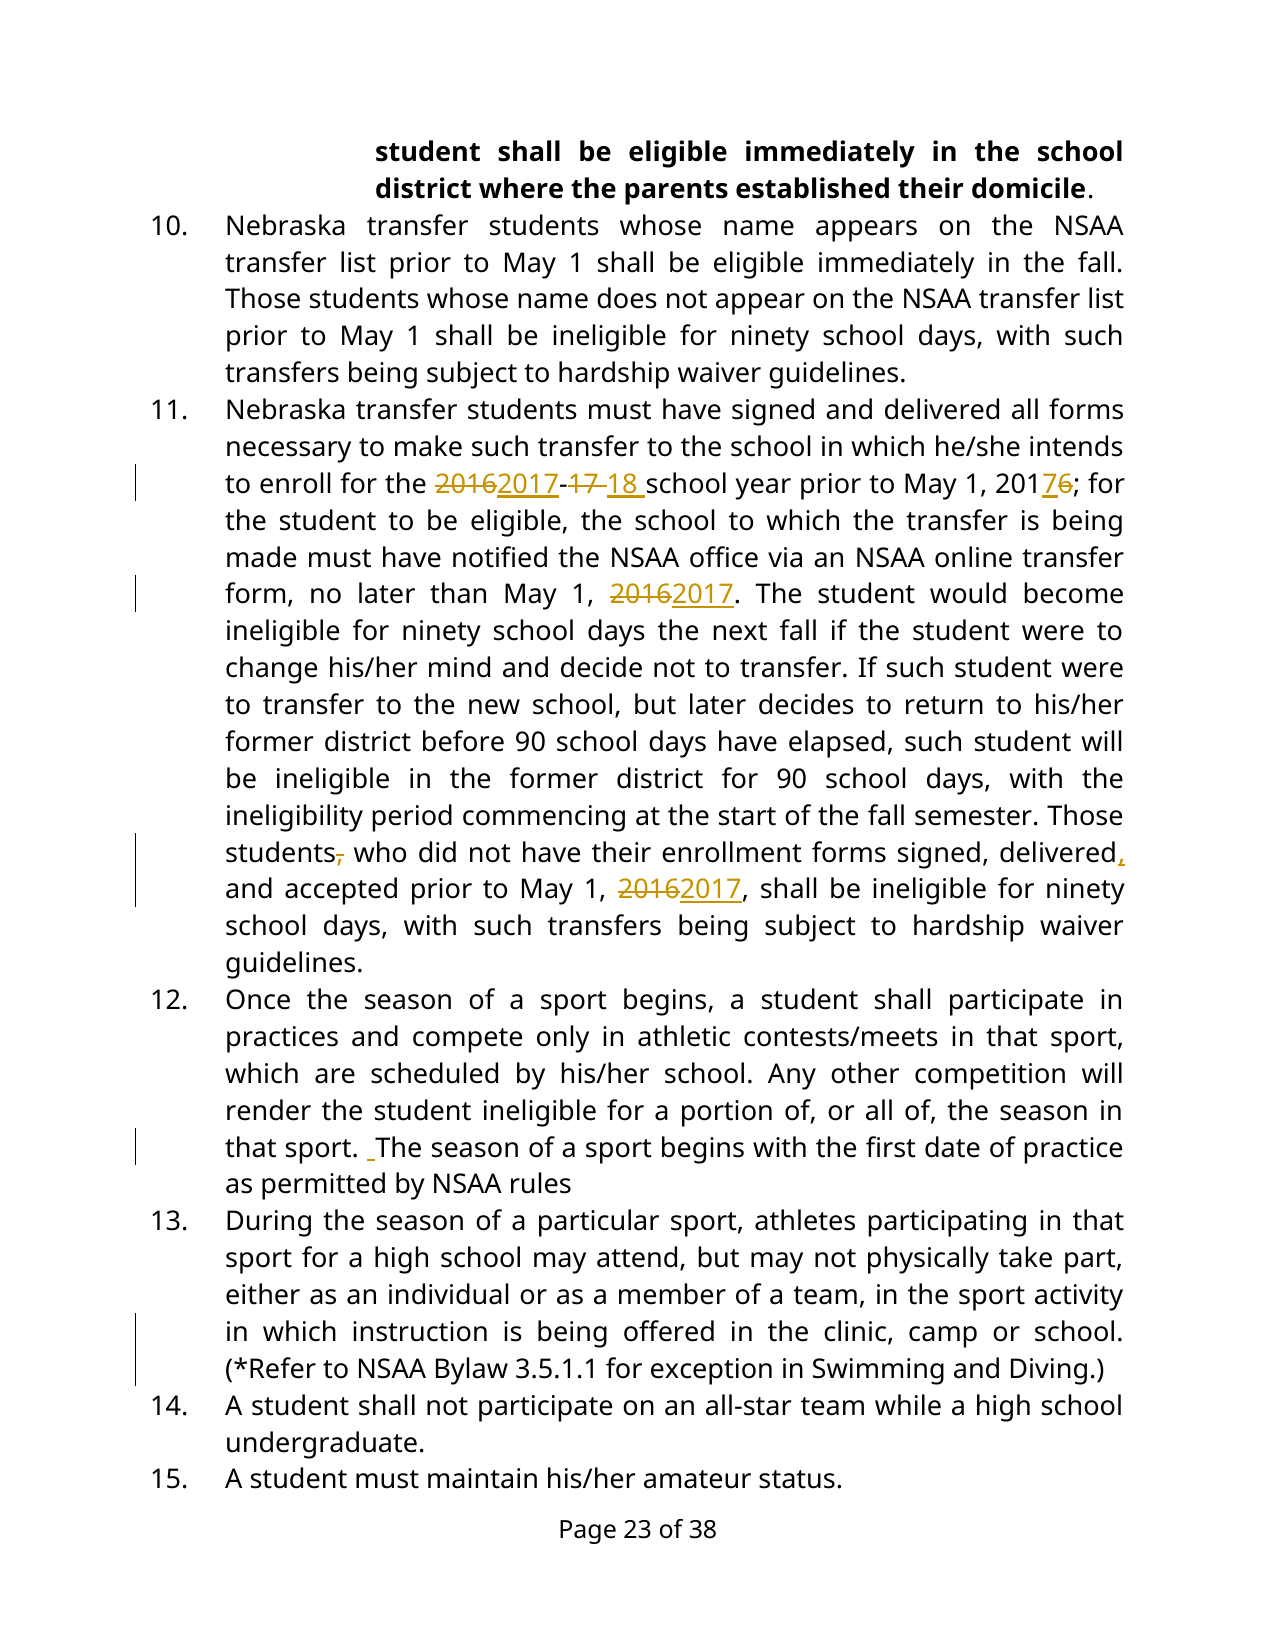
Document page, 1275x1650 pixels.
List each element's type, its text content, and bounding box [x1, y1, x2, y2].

text 15. A student must maintain his/her amateur status. [150, 1460, 1125, 1497]
text 10. Nebraska transfer students whose name appears on the NSAA transfer list prior to May 1 shall be eligible immediately in the fall. Those students whose name does not appear on the NSAA transfer list prior to May 1 shall be ineligible for ninety school days, with such transfers being subject to hardship waiver guidelines. [150, 206, 1125, 391]
text 13. During the season of a particular sport, athletes participating in that sport for a high school may attend, but may not physically take part, either as an individual or as a member of a team, in the sport activity in which instruction is being offered in the clinic, camp or school. (*Refer to NSAA Bylaw 3.5.1.1 for exception in Swimming and Diving.) [150, 1202, 1125, 1386]
text 12. Once the season of a sport begins, a student shall participate in practices and compete only in athletic contests/meets in that sport, which are scheduled by his/her school. Any other competition will render the student ineligible for a portion of, or all of, the season in that sport. The season of a sport begins with the first date of practice as permitted by NSAA rules [150, 981, 1125, 1202]
text 14. A student shall not participate on an all-star team while a high school undergraduate. [150, 1386, 1125, 1460]
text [300, 132, 1125, 206]
text 11. Nebraska transfer students must have signed and delivered all forms necessary to make such transfer to the school in which he/she intends to enroll for the -school year prior to May 1, 201; for the student to be eligible, the school to which the transfer is being made must have notified the NSAA office via an NSAA online transfer form, no later than May 1, . The student would become ineligible for ninety school days the next fall if the student were to change his/her mind and decide not to transfer. If such student were to transfer to the new school, but later decides to return to his/her former district before 90 school days have elapsed, such student will be ineligible in the former district for 90 school days, with the ineligibility period commencing at the start of the fall semester. Those students who did not have their enrollment forms signed, delivered and accepted prior to May 1, , shall be ineligible for ninety school days, with such transfers being subject to hardship waiver guidelines. [150, 391, 1125, 981]
